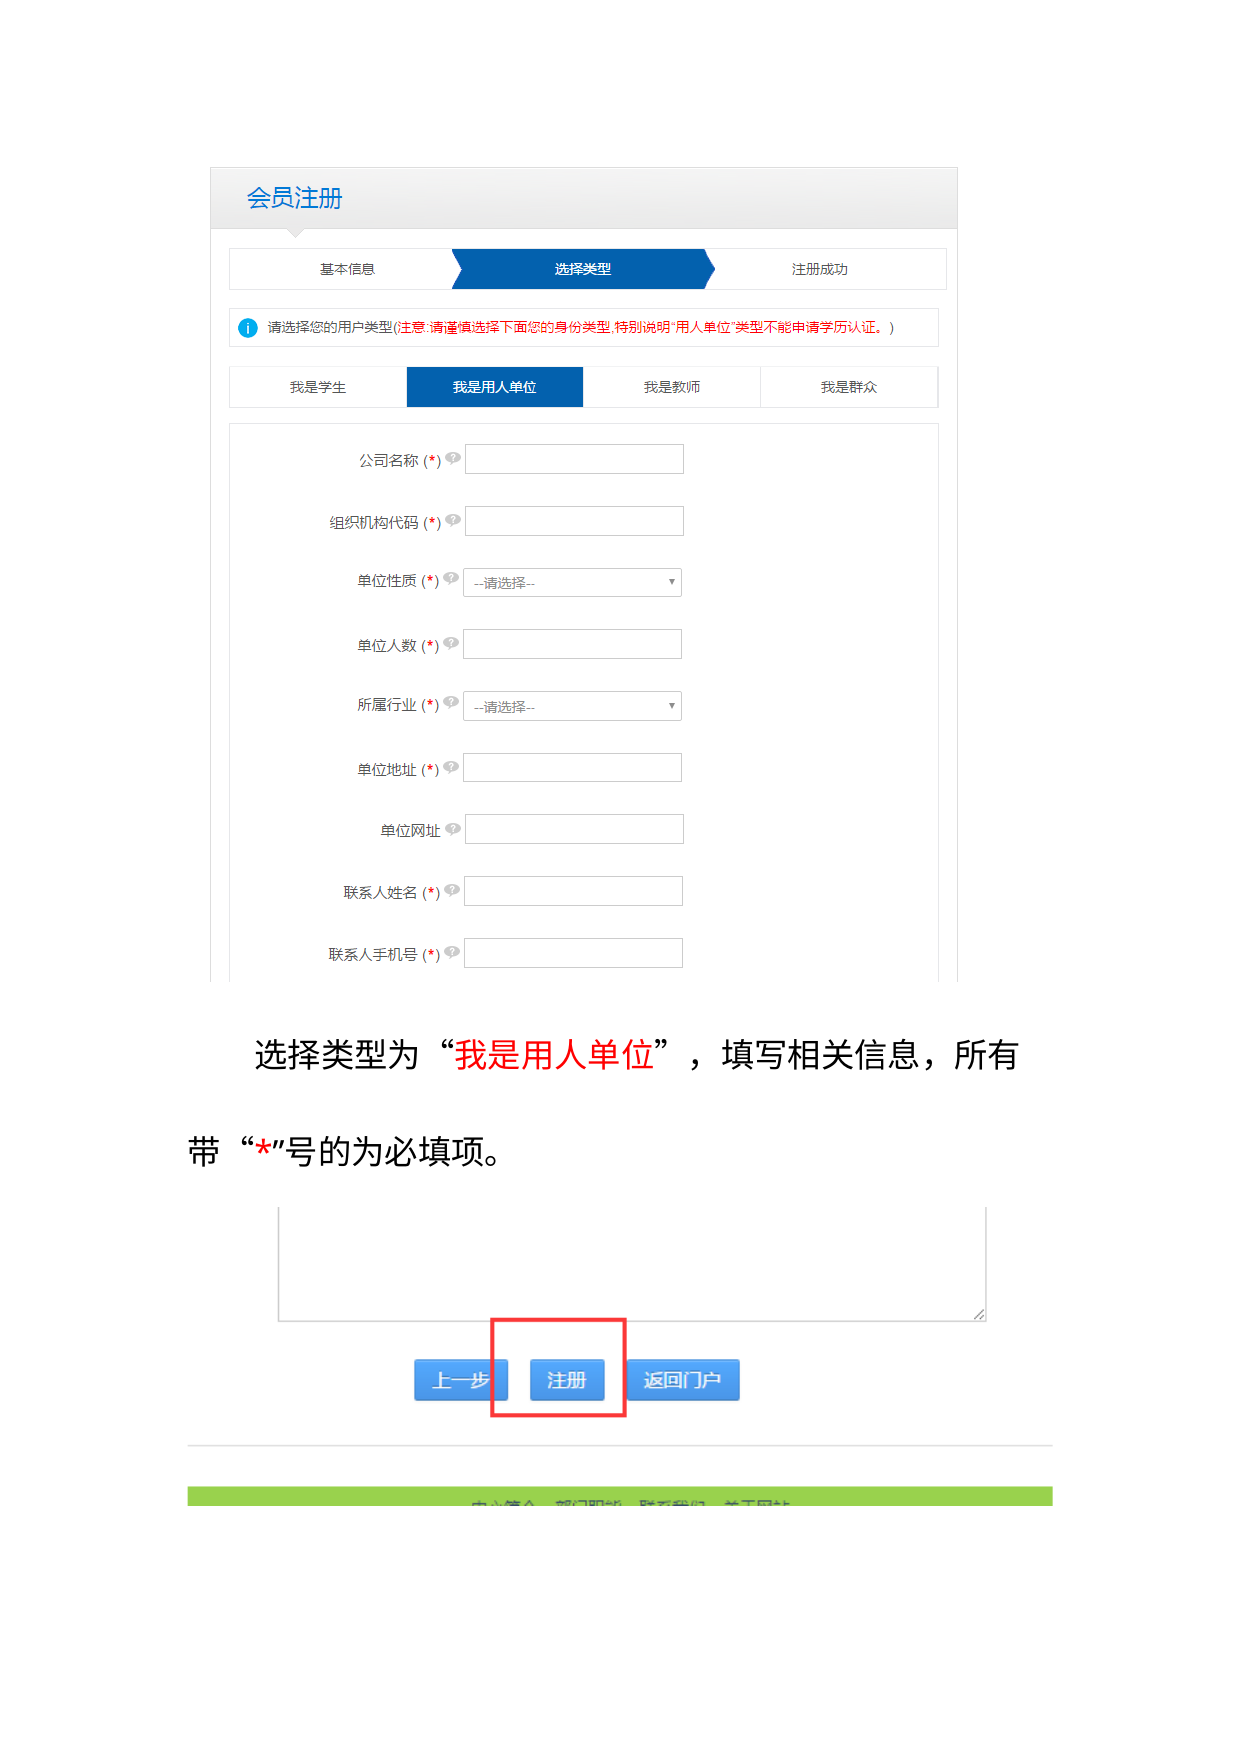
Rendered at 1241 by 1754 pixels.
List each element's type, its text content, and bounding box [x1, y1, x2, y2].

picture [187, 1207, 1053, 1506]
picture [187, 162, 1053, 982]
text 选择类型为“我是用人单位”，填写相关信息，所有带“*”号的为必填项。 [187, 1020, 1053, 1183]
